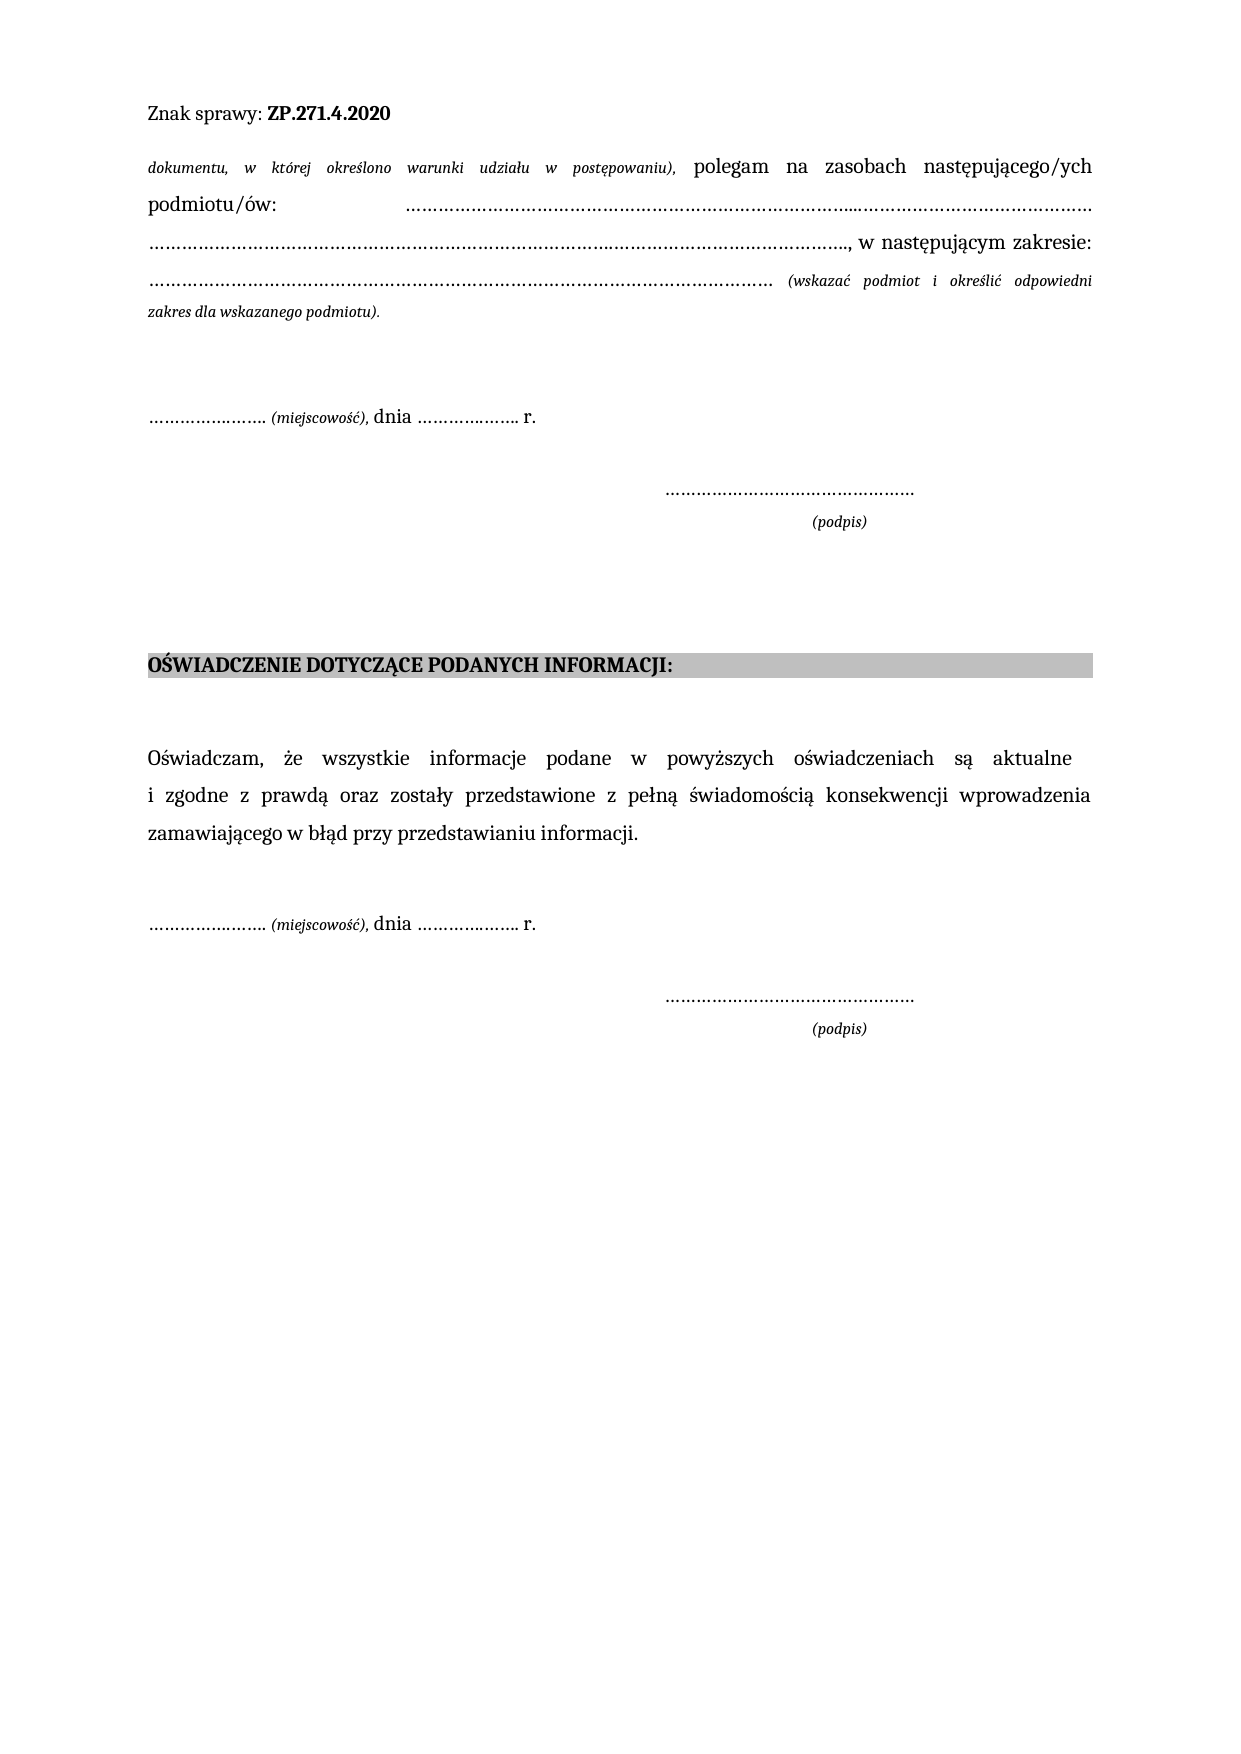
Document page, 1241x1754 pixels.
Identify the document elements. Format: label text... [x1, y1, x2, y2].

text (podpis) [738, 512, 1093, 531]
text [148, 154, 1093, 321]
text (podpis) [738, 1019, 1093, 1038]
text …………….……. (miejscowość), dnia ………….……. r. [148, 404, 1093, 428]
text Oświadczam, że wszystkie informacje podane w powyższych oświadczeniach są aktualne i zgodne z prawdą oraz zostały przedstawione z pełną świadomością konsekwencji wprowadzenia zamawiającego w błąd przy przedstawianiu informacji. [148, 745, 1093, 846]
text OŚWIADCZENIE DOTYCZĄCE PODANYCH INFORMACJI: [148, 653, 1093, 678]
text …………….……. (miejscowość), dnia ………….……. r. [148, 911, 1093, 935]
text ………………………………………… [148, 476, 1093, 500]
text ………………………………………… [148, 983, 1093, 1007]
